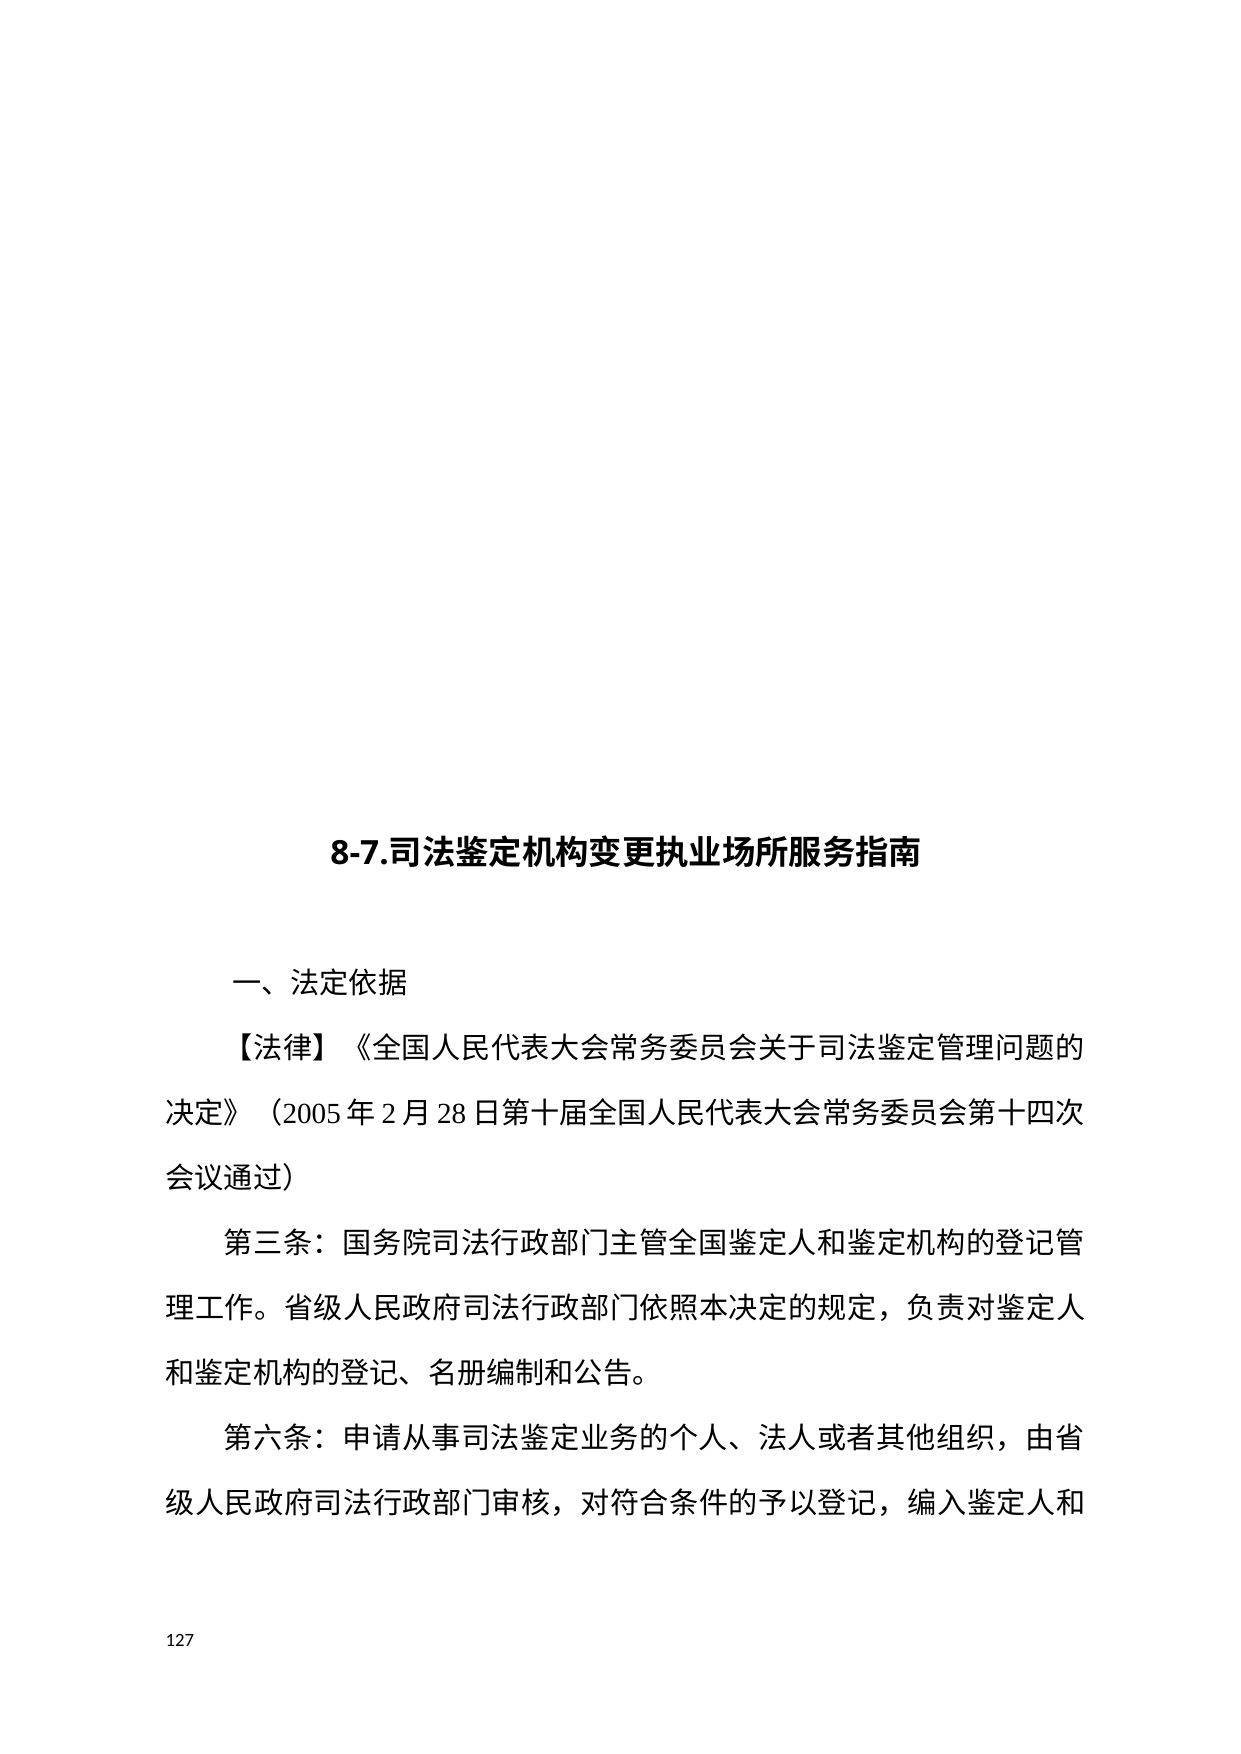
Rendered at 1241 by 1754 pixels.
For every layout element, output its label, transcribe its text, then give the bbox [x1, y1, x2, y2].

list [165, 1403, 1087, 1533]
list 【法律】《全国人民代表大会常务委员会关于司法鉴定管理问题的决定》（2005年2月28日第十届全国人民代表大会常务委员会第十四次会议通过） [165, 1013, 1087, 1208]
text 一、法定依据 [165, 948, 1087, 1013]
text 8-7.司法鉴定机构变更执业场所服务指南 [165, 818, 1087, 883]
list 第三条：国务院司法行政部门主管全国鉴定人和鉴定机构的登记管理工作。省级人民政府司法行政部门依照本决定的规定，负责对鉴定人和鉴定机构的登记、名册编制和公告。 [165, 1208, 1087, 1403]
